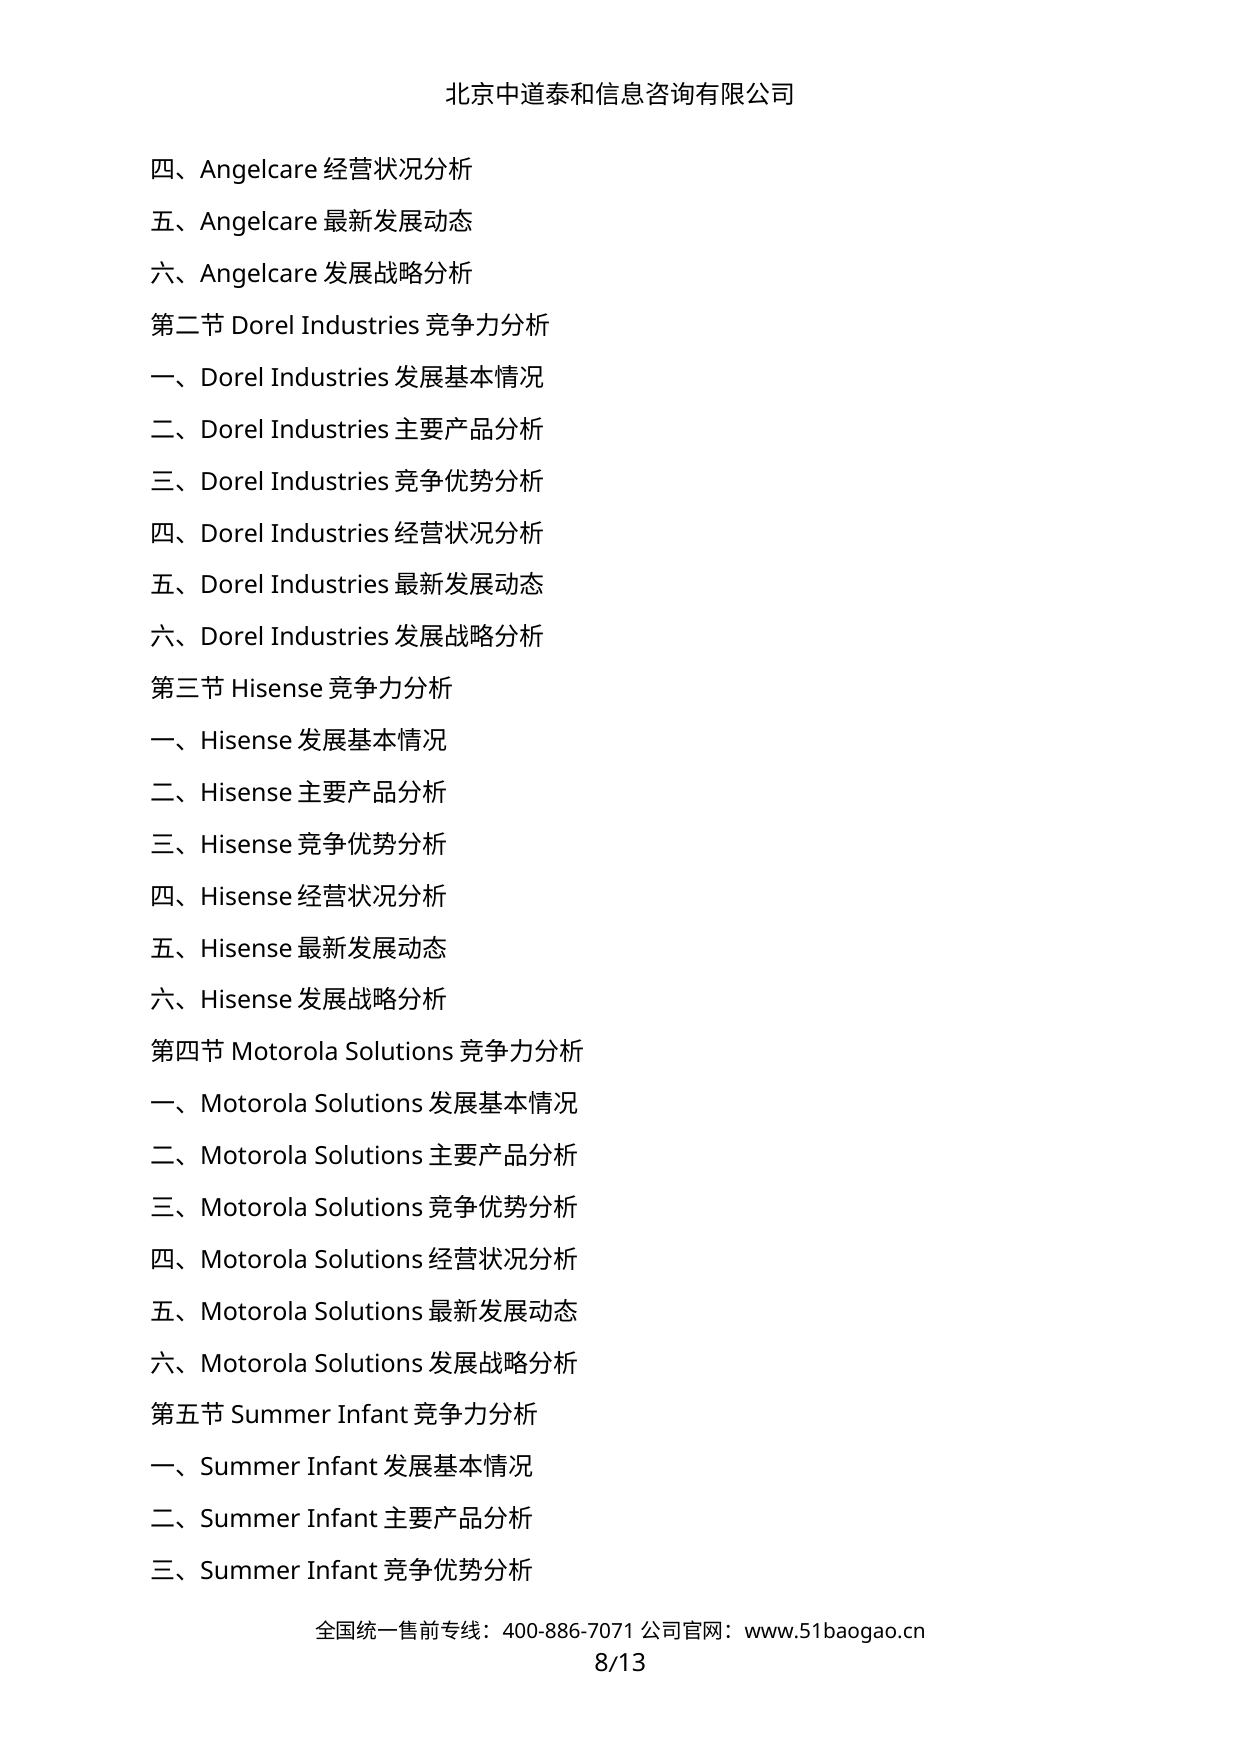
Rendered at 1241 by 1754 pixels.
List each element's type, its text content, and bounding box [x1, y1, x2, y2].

text 三、Dorel Industries竞争优势分析 [150, 461, 1090, 497]
text 六、Angelcare发展战略分析 [150, 254, 1090, 290]
text 四、Angelcare经营状况分析 [150, 150, 1090, 186]
text 六、Motorola Solutions发展战略分析 [150, 1343, 1090, 1379]
text 二、Dorel Industries主要产品分析 [150, 409, 1090, 446]
text 六、Hisense发展战略分析 [150, 980, 1090, 1016]
text 三、Hisense竞争优势分析 [150, 824, 1090, 861]
text 第五节 Summer Infant竞争力分析 [150, 1395, 1090, 1431]
text 三、Motorola Solutions竞争优势分析 [150, 1187, 1090, 1224]
text 一、Dorel Industries发展基本情况 [150, 357, 1090, 394]
text 一、Motorola Solutions发展基本情况 [150, 1084, 1090, 1120]
text 五、Dorel Industries最新发展动态 [150, 565, 1090, 601]
text 六、Dorel Industries发展战略分析 [150, 617, 1090, 653]
text 第二节 Dorel Industries竞争力分析 [150, 306, 1090, 342]
text 四、Dorel Industries经营状况分析 [150, 513, 1090, 549]
text 二、Hisense主要产品分析 [150, 772, 1090, 809]
text 第三节 Hisense竞争力分析 [150, 669, 1090, 705]
text 五、Hisense最新发展动态 [150, 928, 1090, 964]
text 一、Summer Infant发展基本情况 [150, 1447, 1090, 1483]
text 四、Motorola Solutions经营状况分析 [150, 1239, 1090, 1276]
text 二、Motorola Solutions主要产品分析 [150, 1136, 1090, 1172]
text 五、Motorola Solutions最新发展动态 [150, 1291, 1090, 1327]
text 三、Summer Infant竞争优势分析 [150, 1551, 1090, 1587]
text 五、Angelcare最新发展动态 [150, 202, 1090, 238]
text 四、Hisense经营状况分析 [150, 876, 1090, 912]
text 一、Hisense发展基本情况 [150, 721, 1090, 757]
text 第四节 Motorola Solutions竞争力分析 [150, 1032, 1090, 1068]
text 二、Summer Infant主要产品分析 [150, 1499, 1090, 1535]
